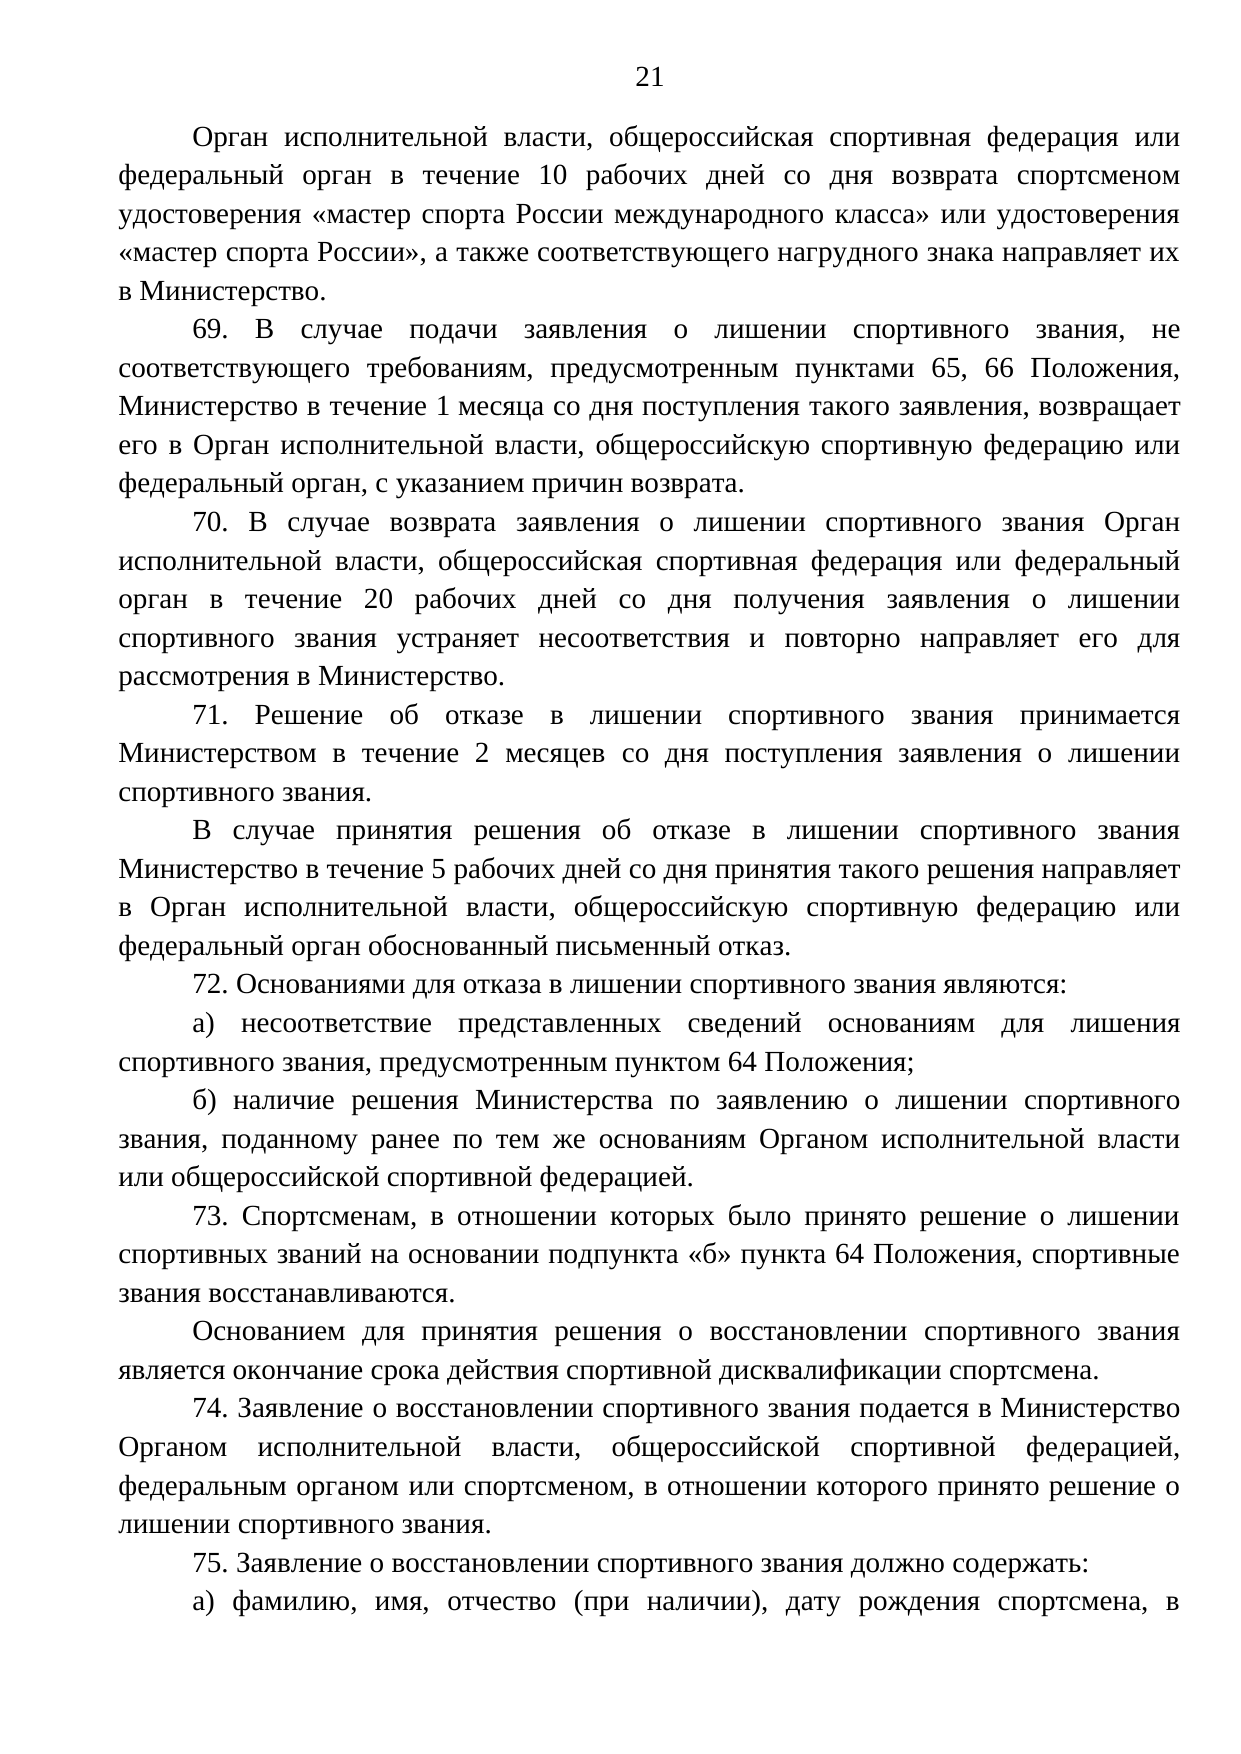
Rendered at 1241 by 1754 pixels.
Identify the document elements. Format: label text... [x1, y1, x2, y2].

text 75. Заявление о восстановлении спортивного звания должно содержать: [118, 1545, 1181, 1578]
text В случае принятия решения об отказе в лишении спортивного звания Министерство в течение 5 рабочих дней со дня принятия такого решения направляет в Орган исполнительной власти, общероссийскую спортивную федерацию или федеральный орган обоснованный письменный отказ. [118, 812, 1181, 962]
text 72. Основаниями для отказа в лишении спортивного звания являются: [118, 967, 1181, 1000]
text б) наличие решения Министерства по заявлению о лишении спортивного звания, поданному ранее по тем же основаниям Органом исполнительной власти или общероссийской спортивной федерацией. [118, 1082, 1181, 1193]
text 70. В случае возврата заявления о лишении спортивного звания Орган исполнительной власти, общероссийская спортивная федерация или федеральный орган в течение 20 рабочих дней со дня получения заявления о лишении спортивного звания устраняет несоответствия и повторно направляет его для рассмотрения в Министерство. [118, 504, 1181, 692]
text Основанием для принятия решения о восстановлении спортивного звания является окончание срока действия спортивной дисквалификации спортсмена. [118, 1313, 1181, 1386]
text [118, 1583, 1181, 1617]
text 73. Спортсменам, в отношении которых было принято решение о лишении спортивных званий на основании подпункта «б» пункта 64 Положения, спортивные звания восстанавливаются. [118, 1198, 1181, 1308]
text а) несоответствие представленных сведений основаниям для лишения спортивного звания, предусмотренным пунктом 64 Положения; [118, 1005, 1181, 1077]
text Орган исполнительной власти, общероссийская спортивная федерация или федеральный орган в течение 10 рабочих дней со дня возврата спортсменом удостоверения «мастер спорта России международного класса» или удостоверения «мастер спорта России», а также соответствующего нагрудного знака направляет их в Министерство. [118, 119, 1181, 306]
text 71. Решение об отказе в лишении спортивного звания принимается Министерством в течение 2 месяцев со дня поступления заявления о лишении спортивного звания. [118, 697, 1181, 807]
text 69. В случае подачи заявления о лишении спортивного звания, не соответствующего требованиям, предусмотренным пунктами 65, 66 Положения, Министерство в течение 1 месяца со дня поступления такого заявления, возвращает его в Орган исполнительной власти, общероссийскую спортивную федерацию или федеральный орган, с указанием причин возврата. [118, 311, 1181, 499]
text 74. Заявление о восстановлении спортивного звания подается в Министерство Органом исполнительной власти, общероссийской спортивной федерацией, федеральным органом или спортсменом, в отношении которого принято решение о лишении спортивного звания. [118, 1391, 1181, 1540]
